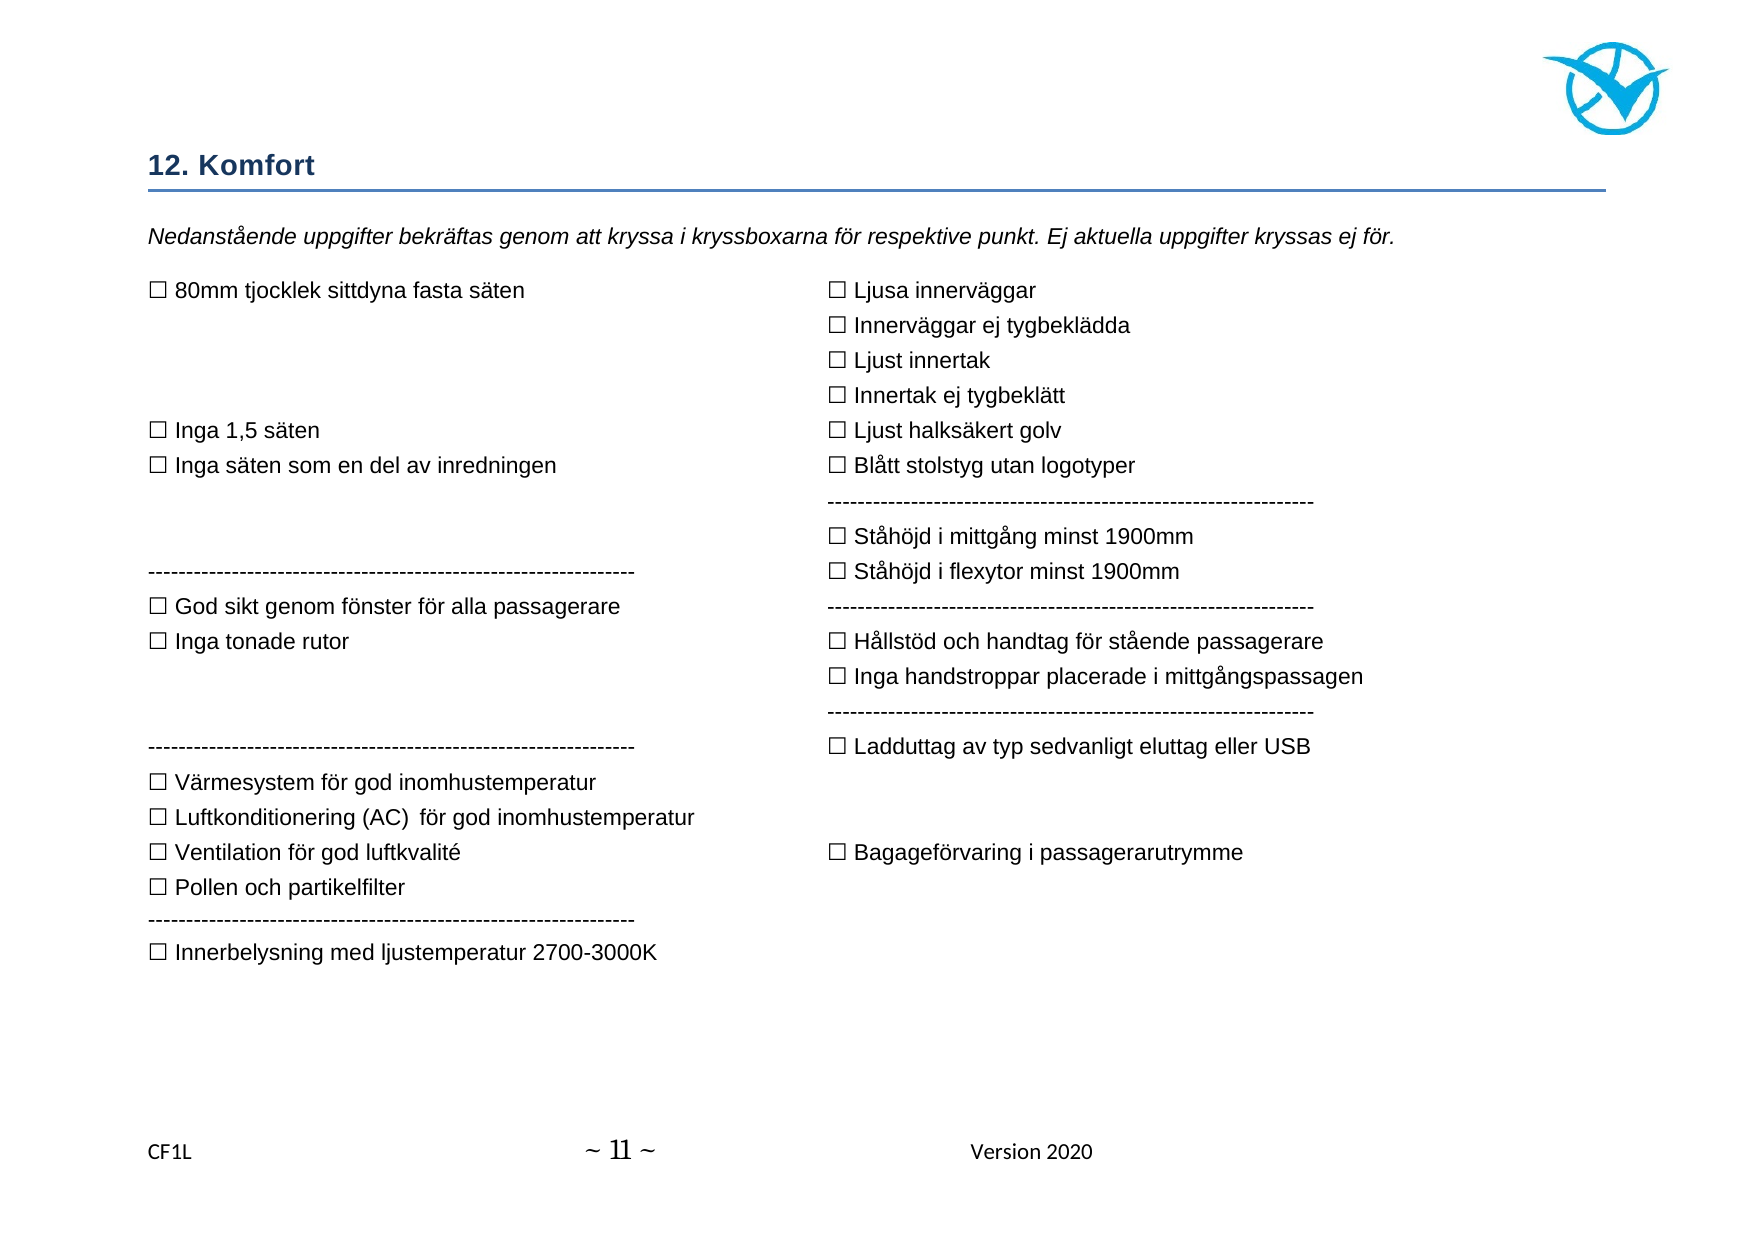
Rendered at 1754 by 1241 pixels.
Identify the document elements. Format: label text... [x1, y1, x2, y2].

picture [1615, 42, 1673, 135]
picture [1584, 48, 1616, 74]
text 80mm tjocklek sittdyna fasta säten Ljusa innerväggar Höga ryggstöd Innerväggar ej tygbeklädda Fällbara ryggstöd Ljust innertak Armstöd mot mittgång Innertak ej tygbeklätt Inga 1,5 säten Ljust halksäkert golv Inga säten som en del av inredningen Blått stolstyg utan logotyper Samtliga säten placerade i färdriktningen ---------------------------------------------------------------- Krok för jacka vid sittplats Ståhöjd i mittgång minst 1900mm ---------------------------------------------------------------- Ståhöjd i flexytor minst 1900mm God sikt genom fönster för alla passagerare ---------------------------------------------------------------- Inga tonade rutor Hållstöd och handtag för stående passagerare Solskydd Inga handstroppar placerade i mittgångspassagen Grå gardiner i fönster ---------------------------------------------------------------- ---------------------------------------------------------------- Ladduttag av typ sedvanligt eluttag eller USB Värmesystem för god inomhustemperatur Toalett i mittgångshöjd med handtvätt Luftkonditionering (AC) för god inomhustemperatur Heltäckningsmatta i mittgång Ventilation för god luftkvalité Bagageförvaring i passagerarutrymme Pollen och partikelfilter Bagageförvaring godsutrymme ---------------------------------------------------------------- Innerbelysning med ljustemperatur 2700-3000K Läslampa över samtliga fasta säten inkl. rullstolsplats. [148, 274, 1606, 1063]
text Nedanstående uppgifter bekräftas genom att kryssa i kryssboxarna för respektive punkt. Ej aktuella uppgifter kryssas ej för. [148, 223, 1606, 249]
title 12. Komfort [148, 148, 1606, 189]
picture [1542, 42, 1654, 135]
